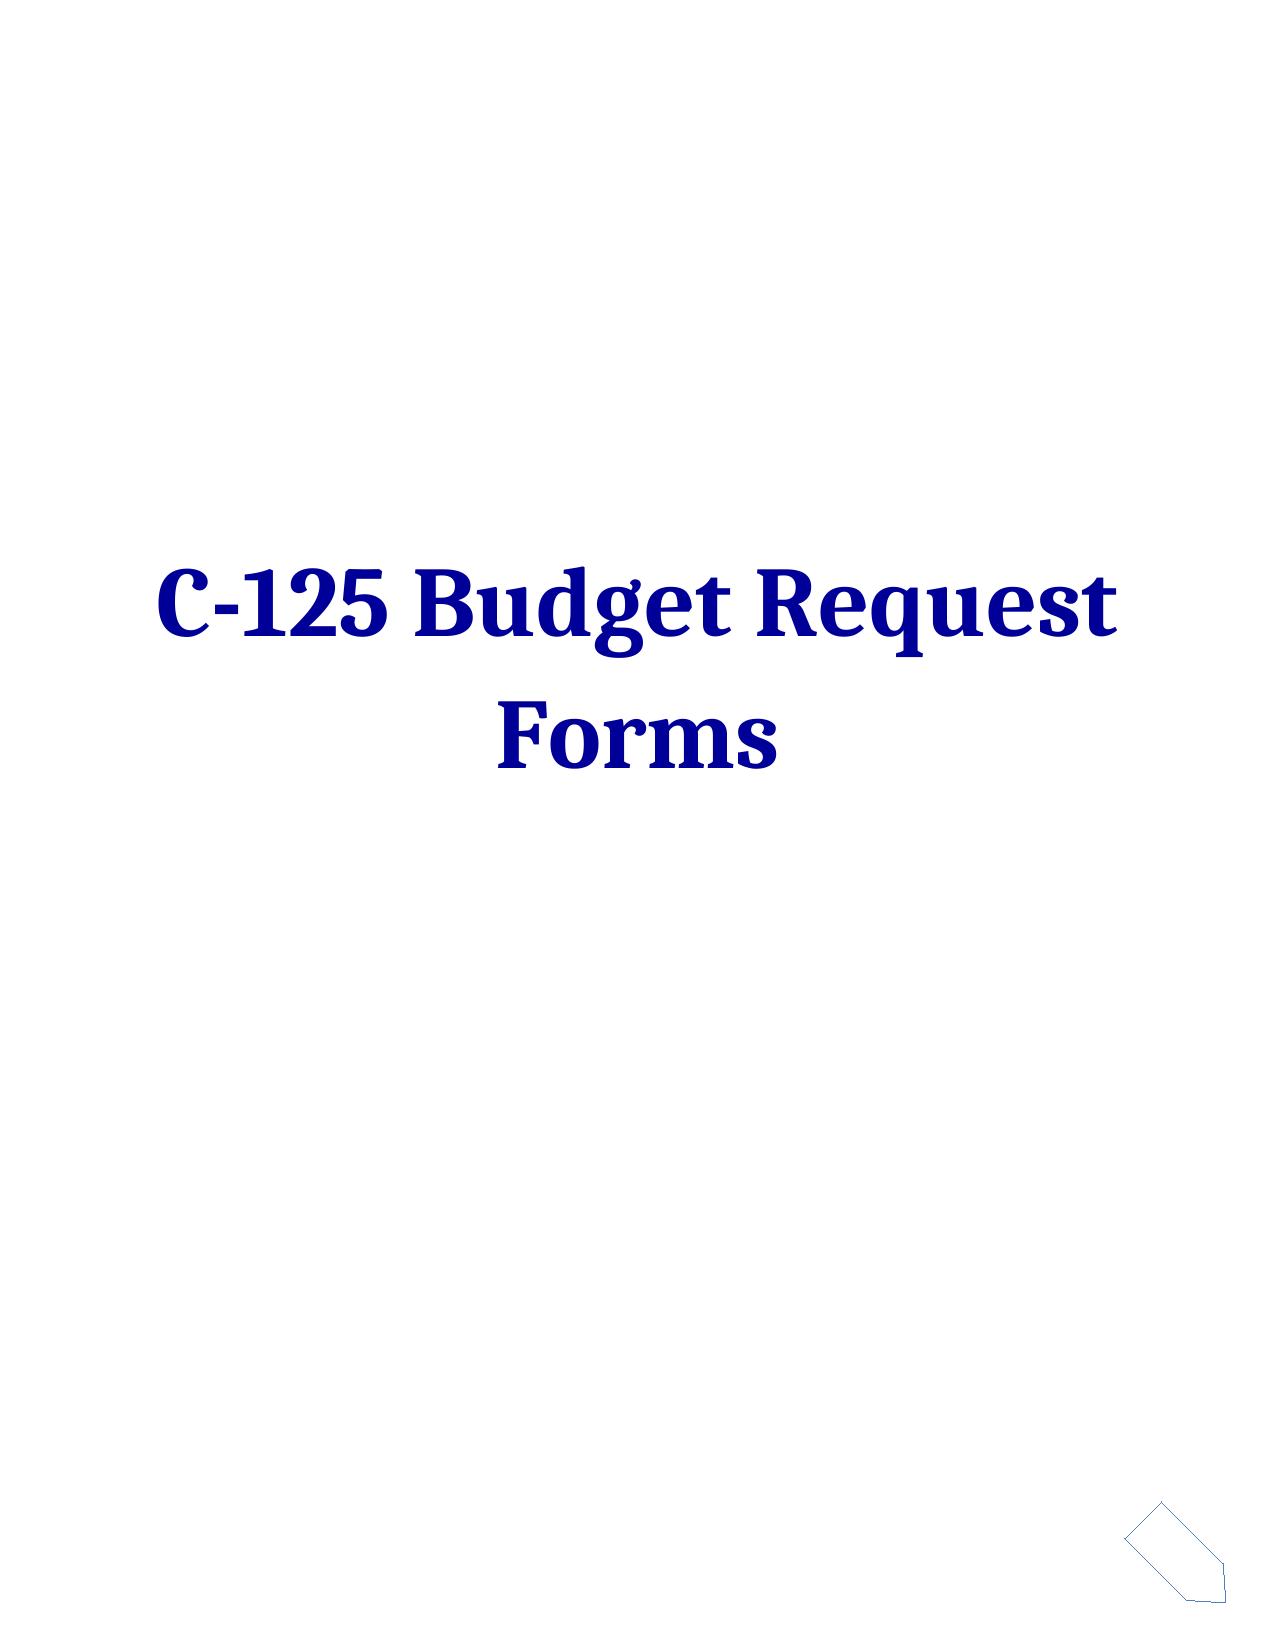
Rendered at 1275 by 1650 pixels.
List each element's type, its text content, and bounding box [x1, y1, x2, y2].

text C-125 Budget Request Forms [150, 547, 1125, 794]
